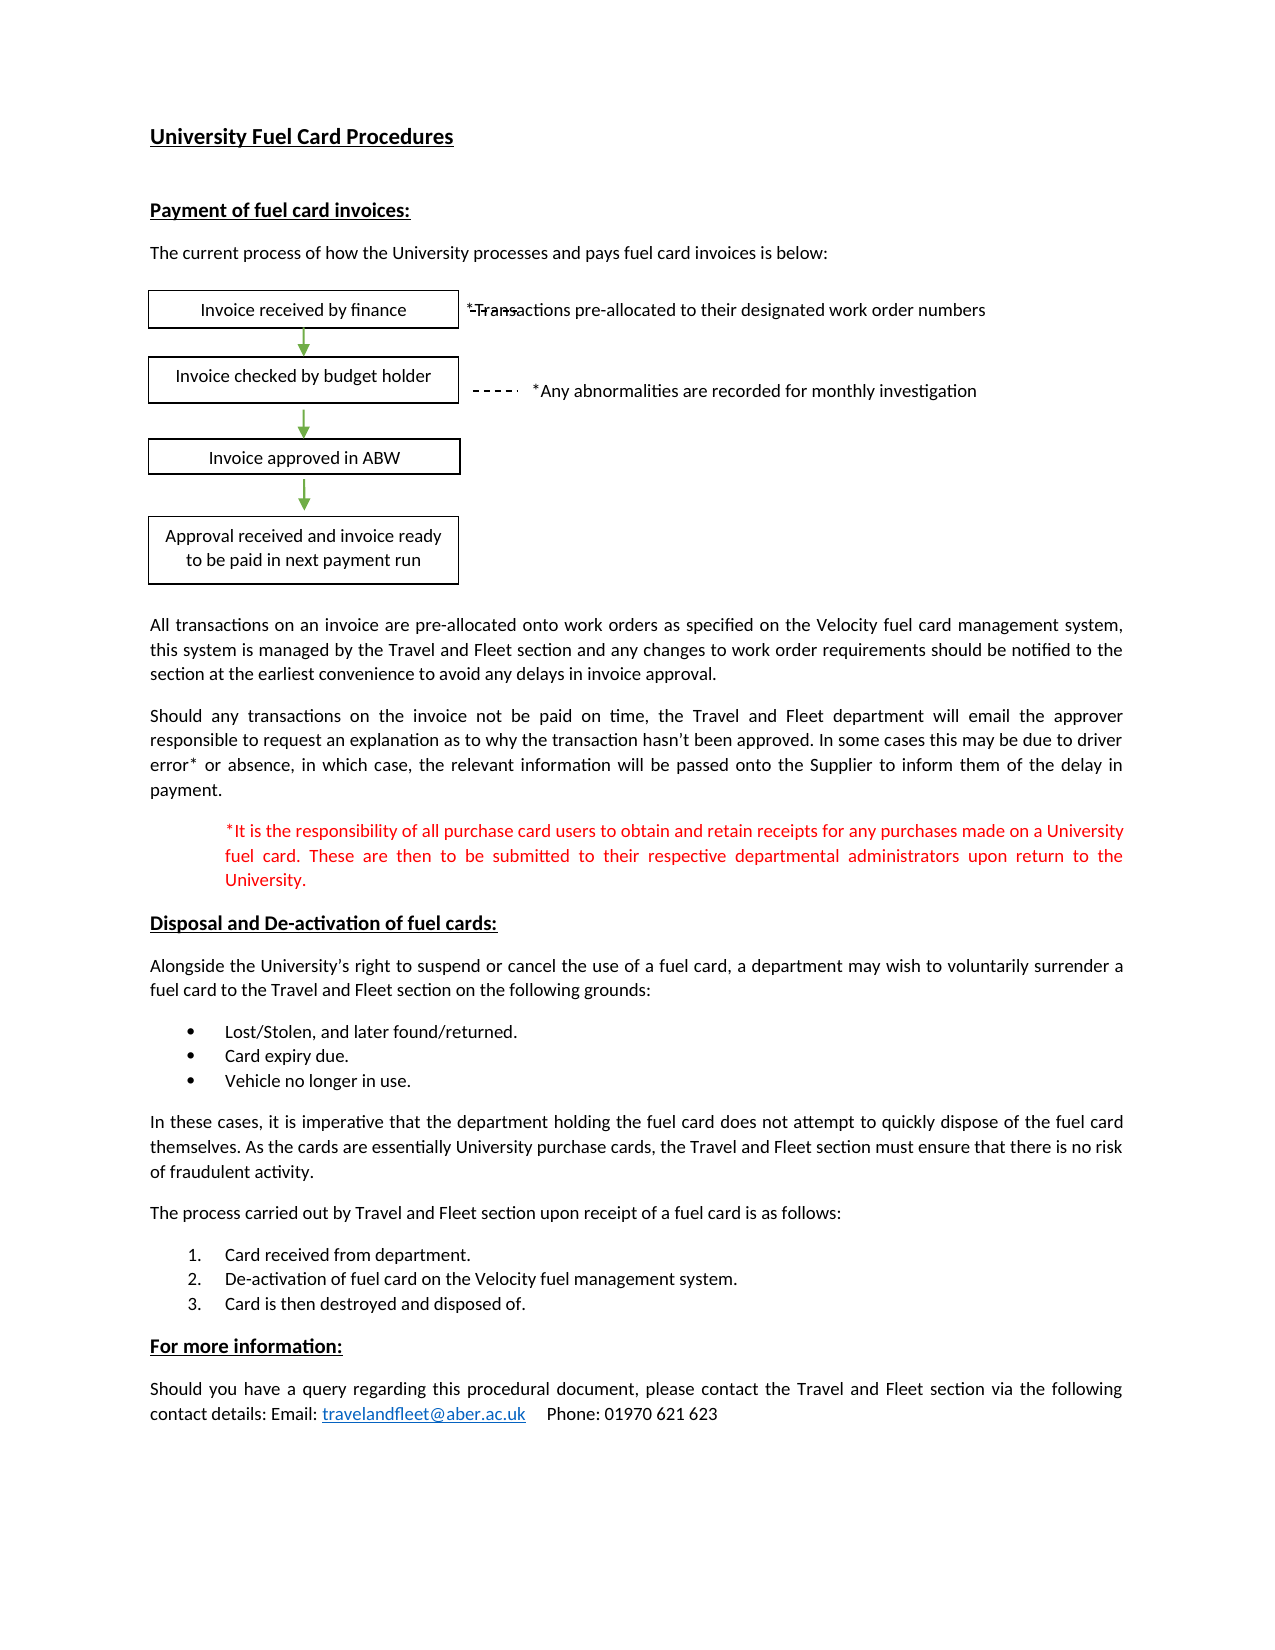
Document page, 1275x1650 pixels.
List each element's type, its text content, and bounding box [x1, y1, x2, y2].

text For more information: [150, 1333, 1125, 1359]
text Disposal and De-activation of fuel cards: [150, 910, 1125, 935]
text Alongside the University’s right to suspend or cancel the use of a fuel card, a department may wish to voluntarily surrender a fuel card to the Travel and Fleet section on the following grounds: [150, 954, 1125, 1002]
list De-activation of fuel card on the Velocity fuel management system. [187, 1267, 1125, 1290]
text Should any transactions on the invoice not be paid on time, the Travel and Fleet department will email the approver responsible to request an explanation as to why the transaction hasn’t been approved. In some cases this may be due to driver error* or absence, in which case, the relevant information will be passed onto the Supplier to inform them of the delay in payment. [150, 704, 1125, 801]
text Should you have a query regarding this procedural document, please contact the Travel and Fleet section via the following contact details: Email: travelandfleet@aber.ac.uk Phone: 01970 621 623 [150, 1378, 1125, 1425]
list Card is then destroyed and disposed of. [187, 1292, 1125, 1315]
list Lost/Stolen, and later found/returned. [187, 1020, 1125, 1043]
list Vehicle no longer in use. [187, 1069, 1125, 1092]
text The process carried out by Travel and Fleet section upon receipt of a fuel card is as follows: [150, 1201, 1125, 1224]
list Card received from department. [187, 1243, 1125, 1266]
text The current process of how the University processes and pays fuel card invoices is below: [150, 241, 1125, 264]
text All transactions on an invoice are pre-allocated onto work orders as specified on the Velocity fuel card management system, this system is managed by the Travel and Fleet section and any changes to work order requirements should be notified to the section at the earliest convenience to avoid any delays in invoice approval. [150, 613, 1125, 685]
text *It is the responsibility of all purchase card users to obtain and retain receipts for any purchases made on a University fuel card. These are then to be submitted to their respective departmental administrators upon return to the University. [225, 819, 1125, 891]
text In these cases, it is imperative that the department holding the fuel card does not attempt to quickly dispose of the fuel card themselves. As the cards are essentially University purchase cards, the Travel and Fleet section must ensure that there is no risk of fraudulent activity. [150, 1111, 1125, 1183]
list Card expiry due. [187, 1045, 1125, 1068]
text Payment of fuel card invoices: [150, 197, 1125, 222]
